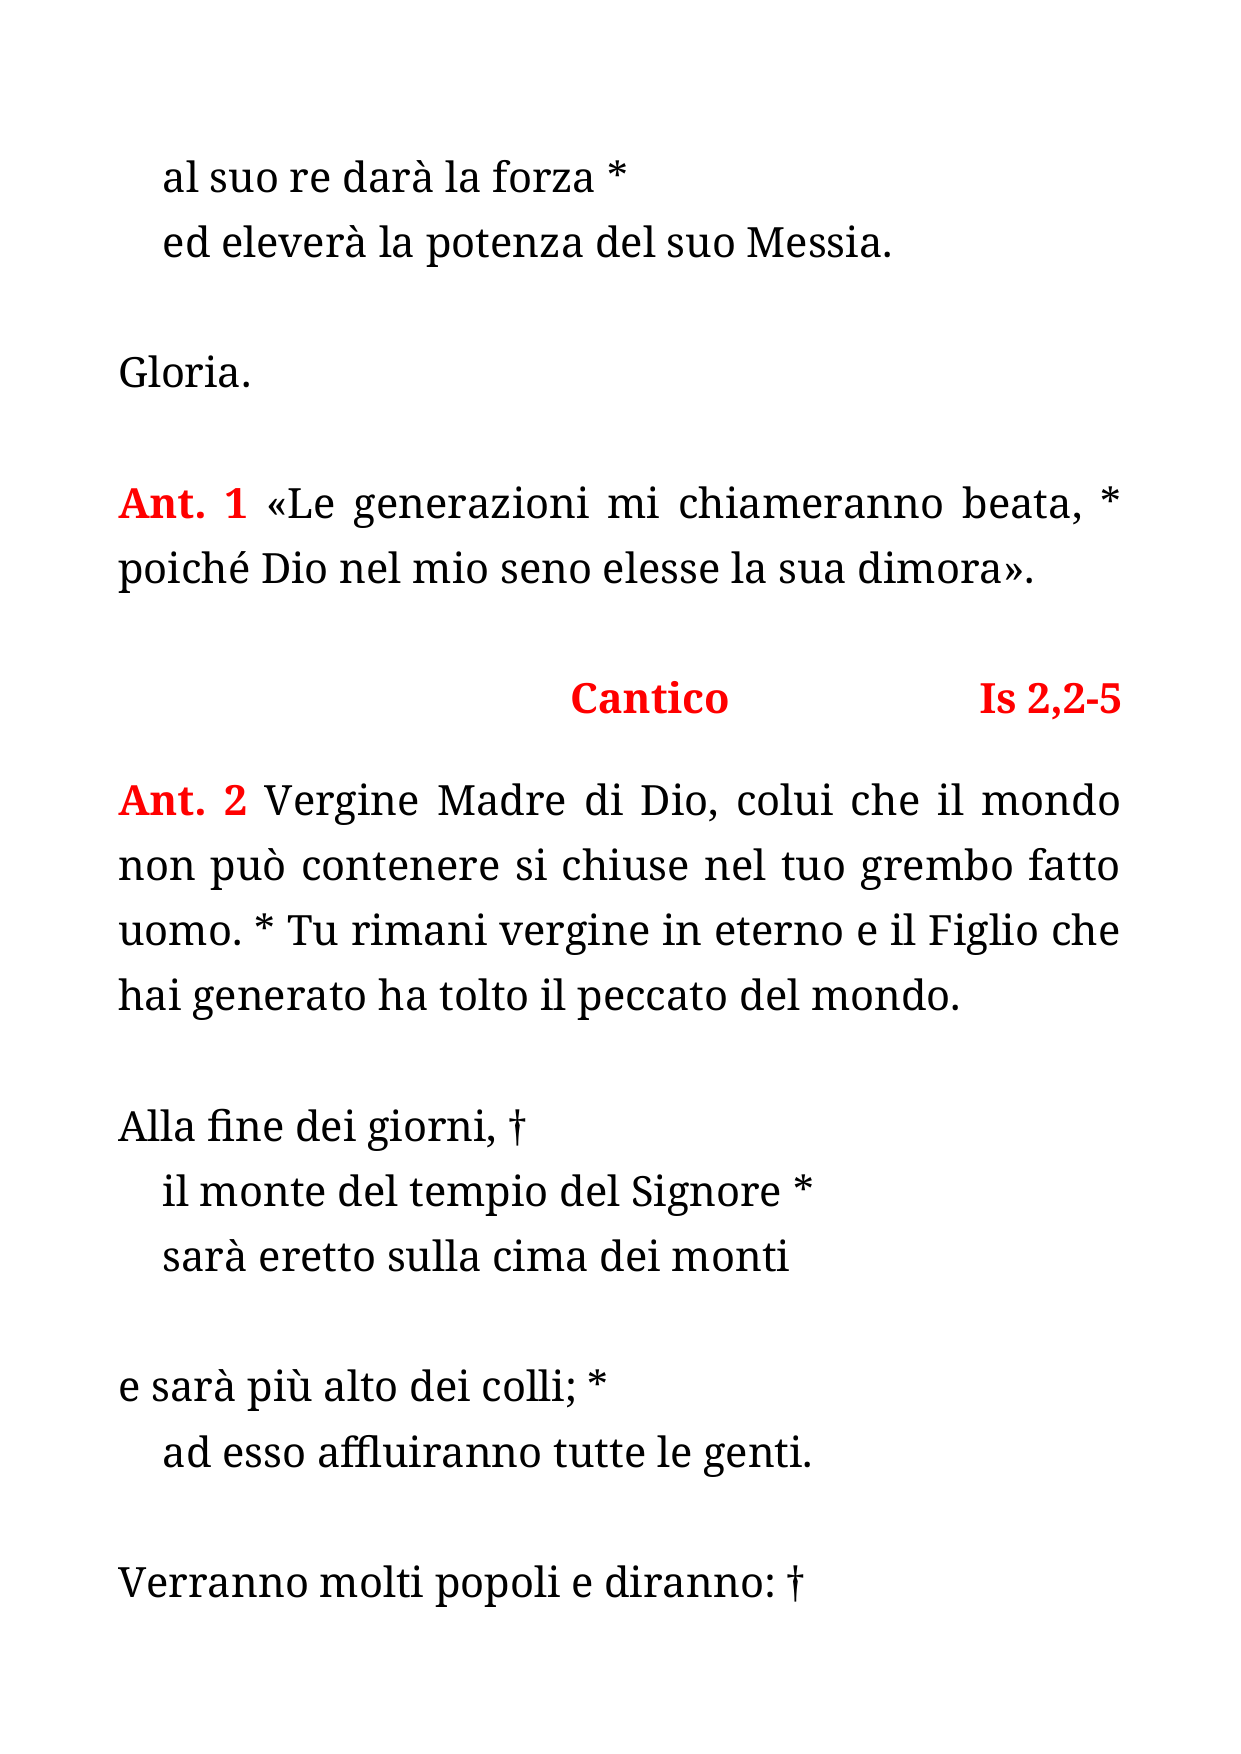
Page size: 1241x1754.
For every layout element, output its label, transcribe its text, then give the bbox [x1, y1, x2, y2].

text Gloria. [118, 343, 1122, 400]
text Cantico Is 2,2-5 [118, 669, 1122, 726]
text Ant. 2 Vergine Madre di Dio, colui che il mondo non può contenere si chiuse nel tuo grembo fatto uomo. * Tu rimani vergine in eterno e il Figlio che hai generato ha tolto il peccato del mondo. [118, 770, 1122, 1023]
text Ant. 1 «Le generazioni mi chiameranno beata, * poiché Dio nel mio seno elesse la sua dimora». [118, 474, 1122, 596]
text ed eleverà la potenza del suo Messia. [118, 213, 1122, 269]
text sarà eretto sulla cima dei monti [118, 1227, 1122, 1284]
text e sarà più alto dei colli; * [118, 1357, 1122, 1414]
text al suo re darà la forza * [118, 148, 1122, 204]
text ad esso affluiranno tutte le genti. [118, 1422, 1122, 1479]
text Verranno molti popoli e diranno: † [118, 1553, 1122, 1610]
text Alla fine dei giorni, † [118, 1096, 1122, 1153]
text il monte del tempio del Signore * [118, 1162, 1122, 1218]
